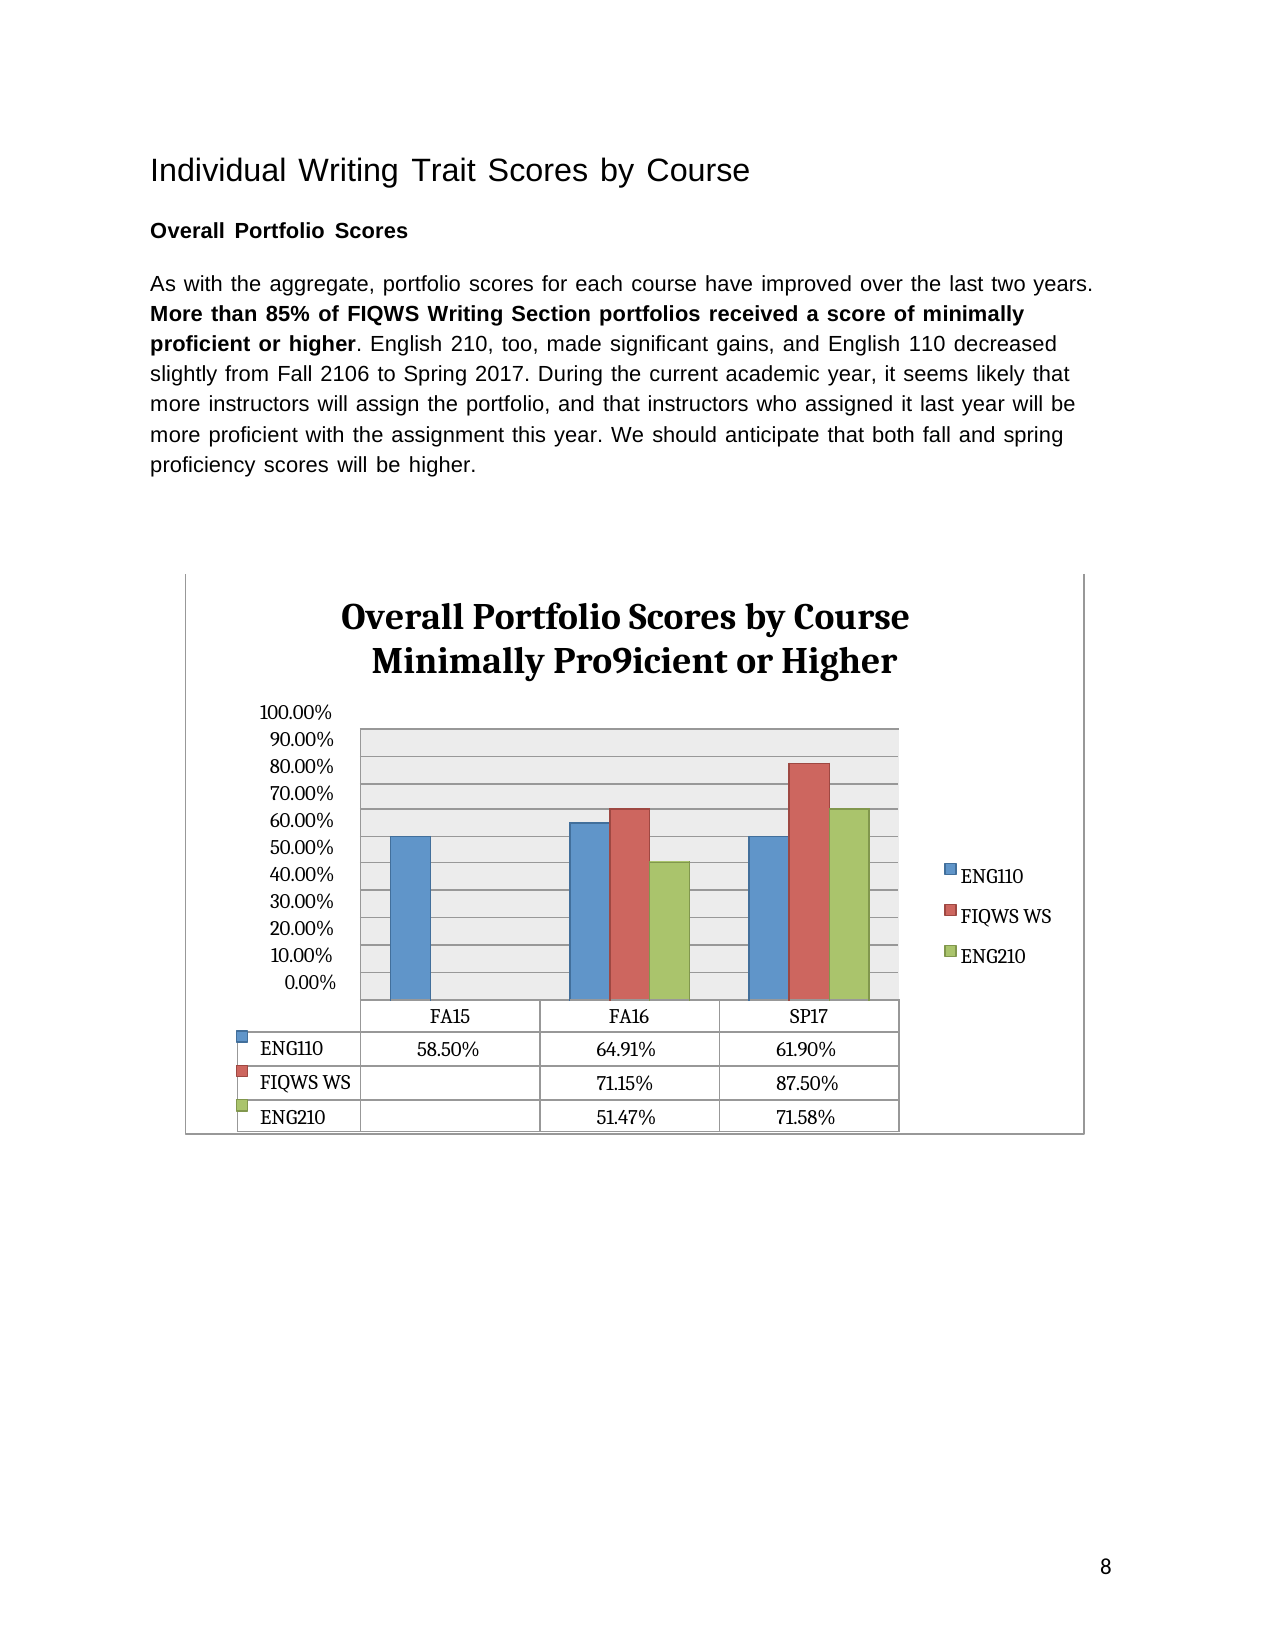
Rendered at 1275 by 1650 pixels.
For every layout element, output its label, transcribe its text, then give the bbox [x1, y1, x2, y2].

text 60.00% [267, 809, 336, 833]
subtitle Overall Portfolio Scores by Course Minimally Pro9icient or Higher [341, 595, 929, 682]
text 70.00% [267, 782, 336, 806]
subtitle Individual Writing Trait Scores by Course [150, 151, 1135, 188]
text 20.00% [267, 917, 336, 941]
text 50.00% [267, 836, 336, 860]
text As with the aggregate, portfolio scores for each course have improved over the last two years. More than 85% of FIQWS Writing Section portfolios received a score of minimally proficient or higher. English 210, too, made significant gains, and English 110 decreased slightly from Fall 2106 to Spring 2017. During the current academic year, it seems likely that more instructors will assign the portfolio, and that instructors who assigned it last year will be more proficient with the assignment this year. We should anticipate that both fall and spring proficiency scores will be higher. [150, 271, 1103, 477]
text 100.00% [256, 701, 336, 725]
text 40.00% [267, 863, 336, 887]
subtitle Overall Portfolio Scores [150, 217, 1135, 243]
text ENG110 FIQWS WS ENG210 [960, 865, 1056, 969]
text 30.00% [267, 890, 336, 914]
text 10.00% [267, 944, 336, 968]
text 90.00% [267, 728, 336, 752]
text 80.00% [267, 755, 336, 779]
text 0.00% [139, 971, 336, 995]
